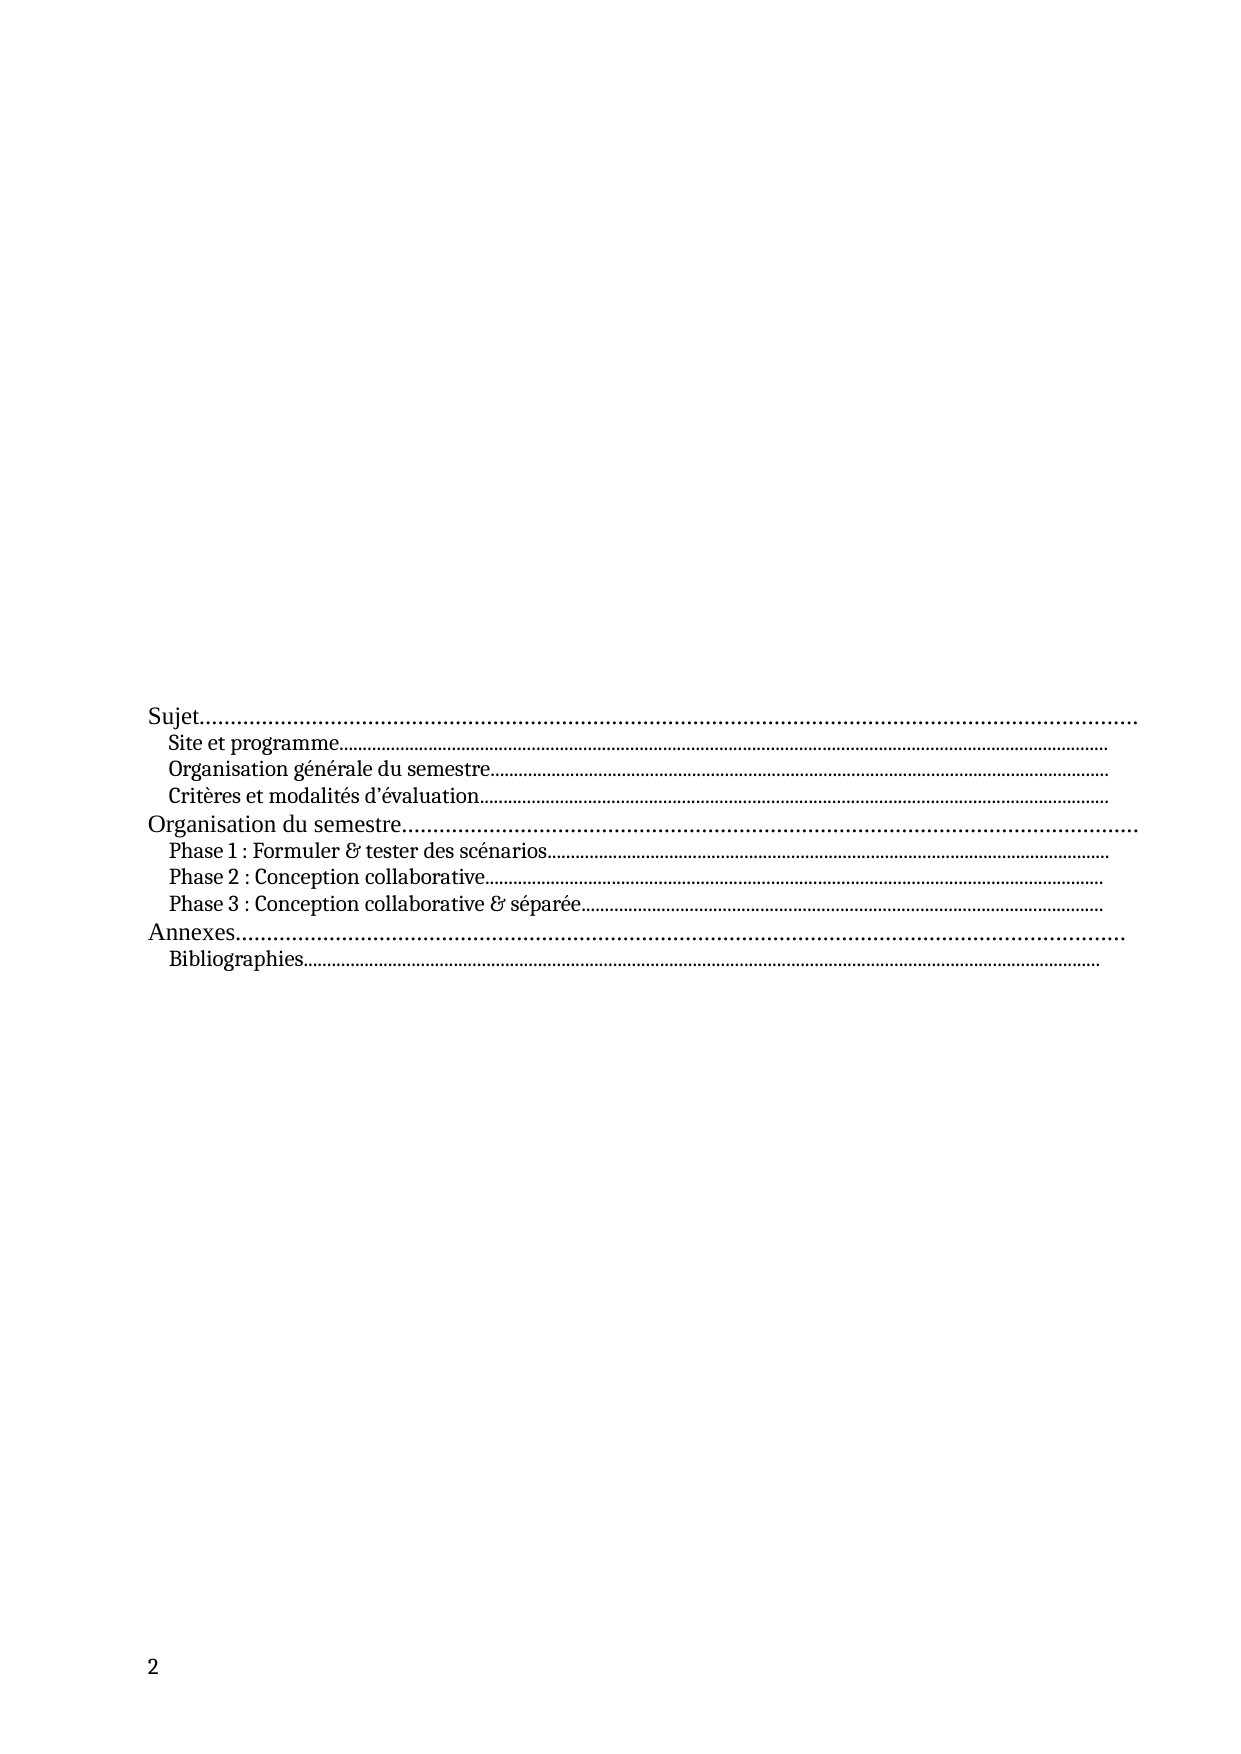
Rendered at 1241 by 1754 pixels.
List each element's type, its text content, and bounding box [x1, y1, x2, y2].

text Phase 2 : Conception collaborative 11 [168, 864, 1093, 890]
text Critères et modalités d’évaluation 5 [168, 782, 1093, 809]
text Annexes 12 [148, 917, 1093, 945]
text Bibliographies 12 [168, 945, 1093, 972]
text Organisation générale du semestre 4 [168, 756, 1093, 782]
text Site et programme 4 [168, 730, 1093, 756]
text Phase 1 : Formuler & tester des scénarios 7 [168, 838, 1093, 864]
text Organisation du semestre 7 [148, 809, 1093, 838]
text Phase 3 : Conception collaborative & séparée 11 [168, 890, 1093, 917]
text Sujet 3 [148, 701, 1093, 730]
